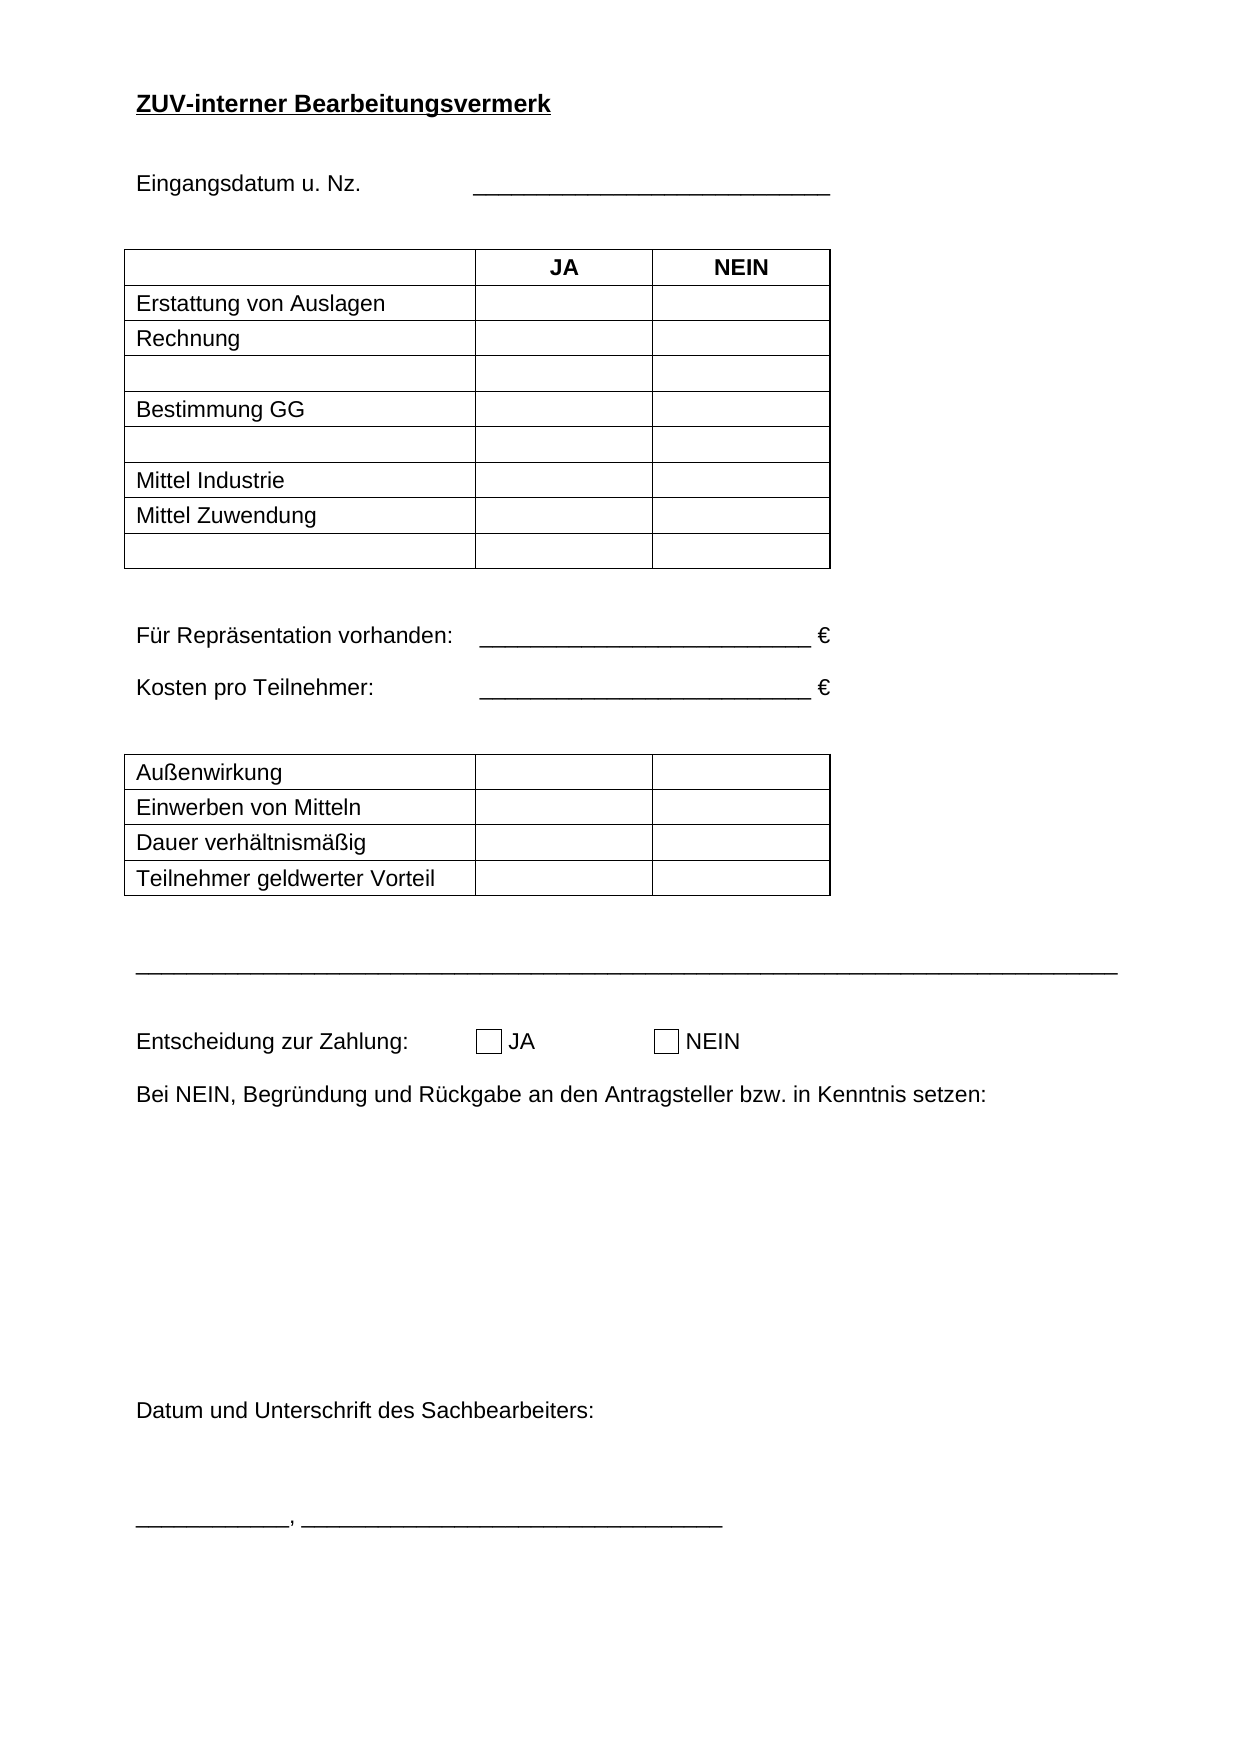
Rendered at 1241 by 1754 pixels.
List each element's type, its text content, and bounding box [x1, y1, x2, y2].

table_cell [476, 498, 652, 532]
table_header NEIN [653, 250, 829, 284]
text Für Repräsentation vorhanden: __________________________ € [136, 622, 1122, 648]
table_cell [476, 534, 652, 568]
table_cell [653, 463, 829, 497]
table_cell [125, 356, 475, 391]
text _____________________________________________________________________________ [136, 949, 1122, 975]
text Bei NEIN, Begründung und Rückgabe an den Antragsteller bzw. in Kenntnis setzen: [136, 1081, 1122, 1107]
table_cell Dauer verhältnismäßig [125, 825, 475, 860]
table_header [125, 250, 475, 284]
table_cell [653, 534, 829, 568]
text Entscheidung zur Zahlung: JA NEIN [136, 1028, 1122, 1054]
table_cell [476, 286, 652, 320]
table_cell [653, 861, 829, 895]
table_cell [476, 392, 652, 426]
table_cell Mittel Industrie [125, 463, 475, 497]
text Kosten pro Teilnehmer: __________________________ € [136, 674, 1122, 701]
table_cell [476, 321, 652, 355]
table_cell [653, 356, 829, 391]
text ____________, _________________________________ [136, 1502, 1122, 1529]
text ZUV-interner Bearbeitungsvermerk [136, 89, 1122, 117]
table_cell [125, 427, 475, 462]
table_cell Teilnehmer geldwerter Vorteil [125, 861, 475, 895]
table_cell [653, 286, 829, 320]
table_cell [653, 392, 829, 426]
table_cell [653, 498, 829, 532]
table_cell Rechnung [125, 321, 475, 355]
text Datum und Unterschrift des Sachbearbeiters: [136, 1397, 1122, 1423]
table_header Außenwirkung [125, 755, 475, 789]
table_cell Erstattung von Auslagen [125, 286, 475, 320]
table_cell [653, 321, 829, 355]
table_cell [653, 825, 829, 860]
table_header JA [476, 250, 652, 284]
table_cell Mittel Zuwendung [125, 498, 475, 532]
table_header [476, 755, 652, 789]
table_cell Bestimmung GG [125, 392, 475, 426]
table_header [653, 755, 829, 789]
table_cell [476, 790, 652, 824]
table_cell [476, 356, 652, 391]
table_cell [653, 790, 829, 824]
table_cell [653, 427, 829, 462]
table_cell [476, 825, 652, 860]
table_cell [125, 534, 475, 568]
table_cell Einwerben von Mitteln [125, 790, 475, 824]
table_cell [476, 463, 652, 497]
table_cell [476, 861, 652, 895]
table_cell [476, 427, 652, 462]
text Eingangsdatum u. Nz. ____________________________ [136, 170, 1122, 196]
